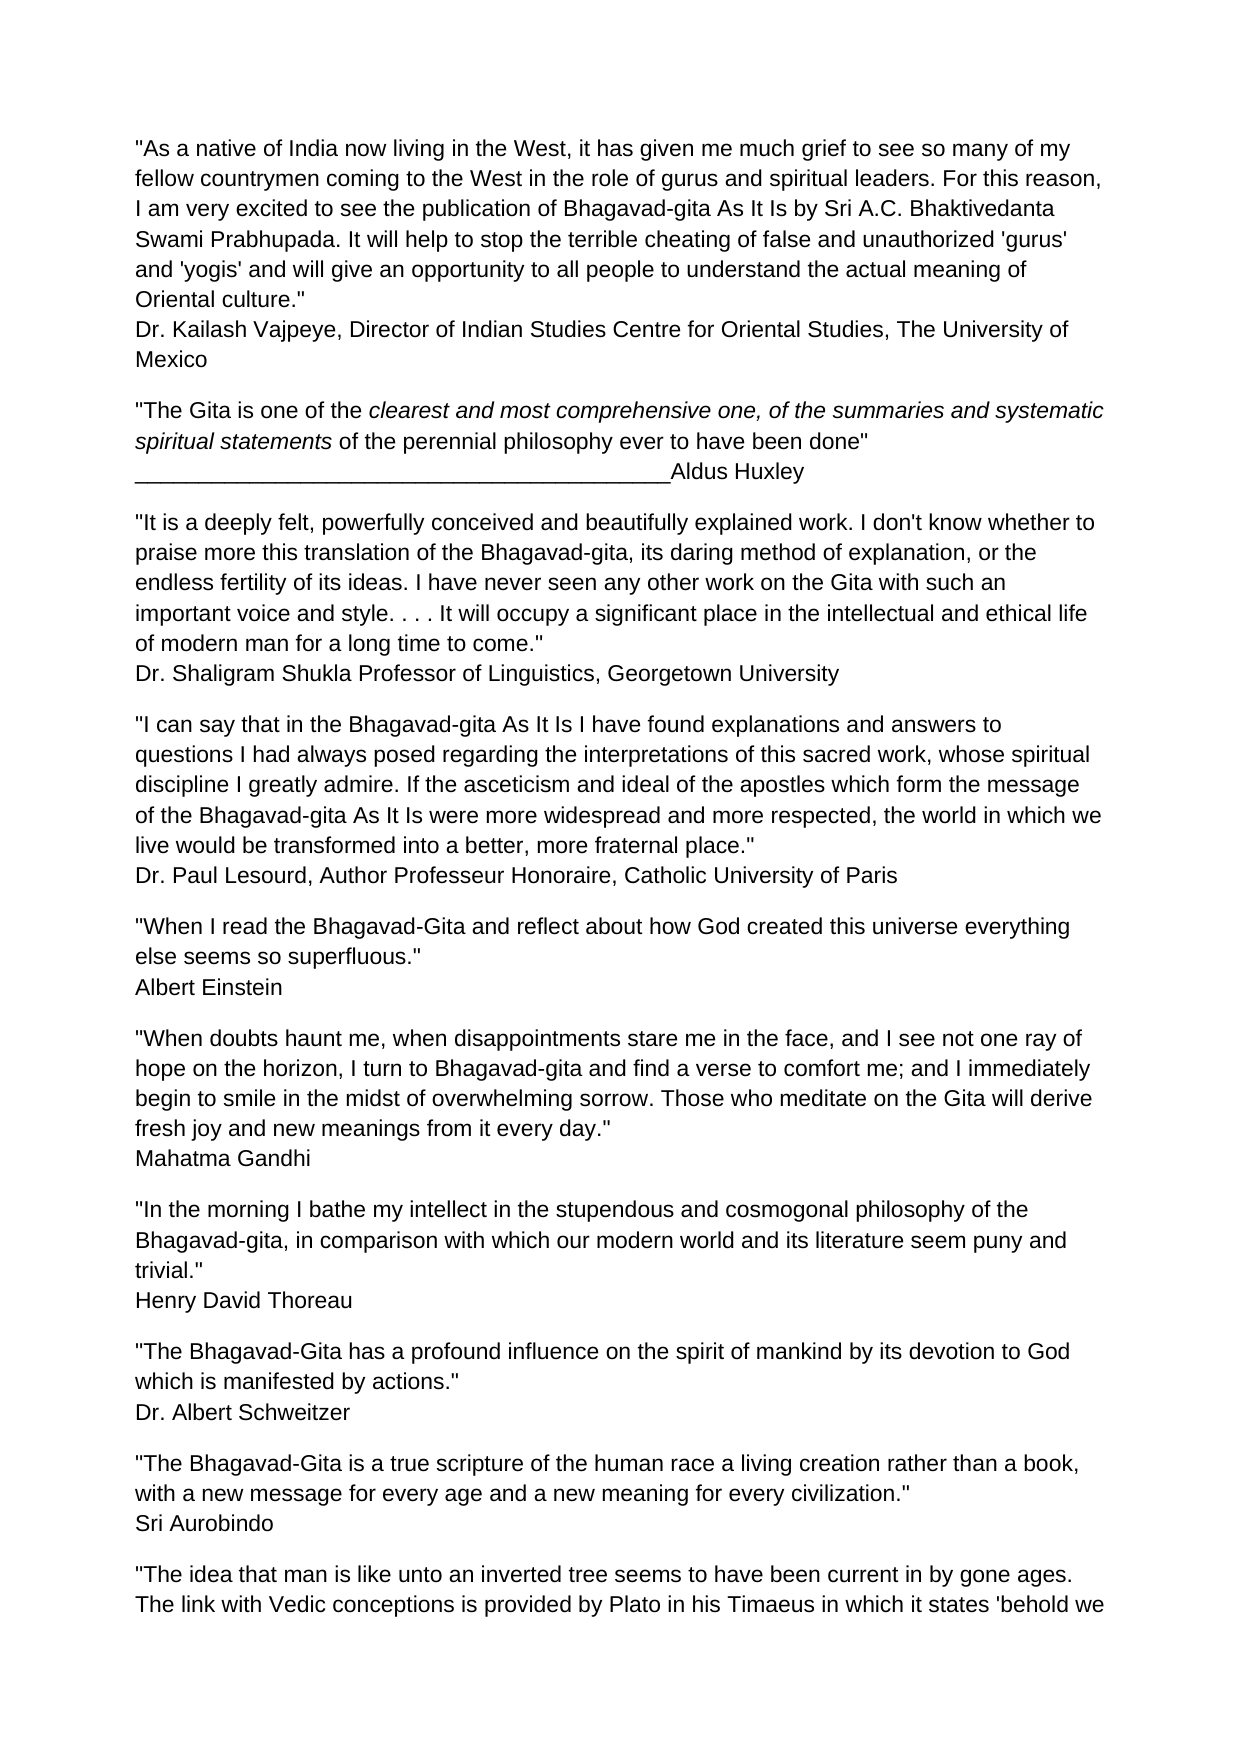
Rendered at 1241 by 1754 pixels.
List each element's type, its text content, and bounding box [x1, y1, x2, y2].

text "I can say that in the Bhagavad-gita As It Is I have found explanations and answers to questions I had always posed regarding the interpretations of this sacred work, whose spiritual discipline I greatly admire. If the asceticism and ideal of the apostles which form the message of the Bhagavad-gita As It Is were more widespread and more respected, the world in which we live would be transformed into a better, more fraternal place." Dr. Paul Lesourd, Author Professeur Honoraire, Catholic University of Paris [135, 711, 1105, 888]
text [135, 1561, 1105, 1618]
text "The Bhagavad-Gita is a true scripture of the human race a living creation rather than a book, with a new message for every age and a new meaning for every civilization." Sri Aurobindo [135, 1449, 1105, 1536]
text "It is a deeply felt, powerfully conceived and beautifully explained work. I don't know whether to praise more this translation of the Bhagavad-gita, its daring method of explanation, or the endless fertility of its ideas. I have never seen any other work on the Gita with such an important voice and style. . . . It will occupy a significant place in the intellectual and ethical life of modern man for a long time to come." Dr. Shaligram Shukla Professor of Linguistics, Georgetown University [135, 509, 1105, 686]
text "The Bhagavad-Gita has a profound influence on the spirit of mankind by its devotion to God which is manifested by actions." Dr. Albert Schweitzer [135, 1338, 1105, 1425]
text "When I read the Bhagavad-Gita and reflect about how God created this universe everything else seems so superfluous." Albert Einstein [135, 913, 1105, 1000]
text "When doubts haunt me, when disappointments stare me in the face, and I see not one ray of hope on the horizon, I turn to Bhagavad-gita and find a verse to comfort me; and I immediately begin to smile in the midst of overwhelming sorrow. Those who meditate on the Gita will derive fresh joy and new meanings from it every day." Mahatma Gandhi [135, 1024, 1105, 1172]
text "In the morning I bathe my intellect in the stupendous and cosmogonal philosophy of the Bhagavad-gita, in comparison with which our modern world and its literature seem puny and trivial." Henry David Thoreau [135, 1196, 1105, 1313]
text "As a native of India now living in the West, it has given me much grief to see so many of my fellow countrymen coming to the West in the role of gurus and spiritual leaders. For this reason, I am very excited to see the publication of Bhagavad-gita As It Is by Sri A.C. Bhaktivedanta Swami Prabhupada. It will help to stop the terrible cheating of false and unauthorized 'gurus' and 'yogis' and will give an opportunity to all people to understand the actual meaning of Oriental culture." Dr. Kailash Vajpeye, Director of Indian Studies Centre for Oriental Studies, The University of Mexico [135, 135, 1105, 373]
text "The Gita is one of the clearest and most comprehensive one, of the summaries and systematic spiritual statements of the perennial philosophy ever to have been done" __________________________________________Aldus Huxley [135, 397, 1105, 484]
